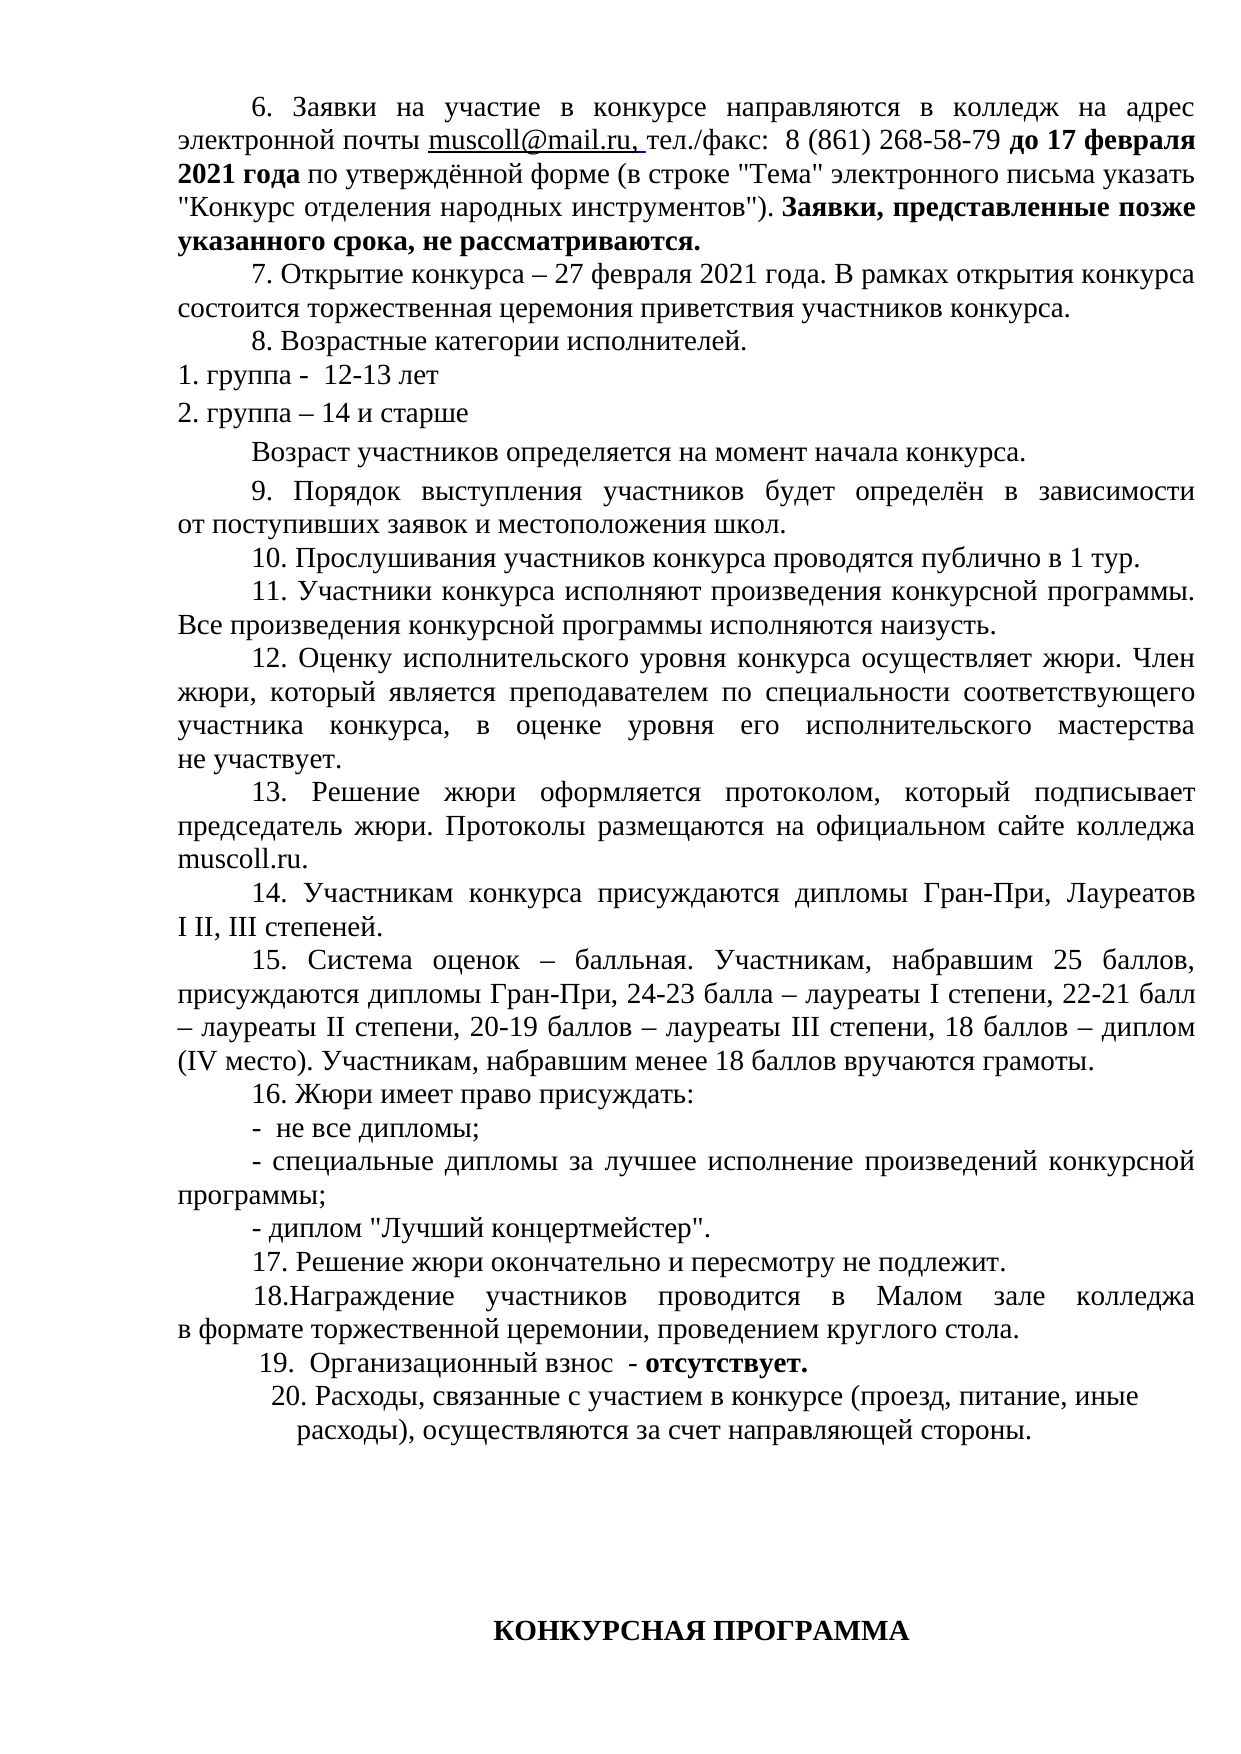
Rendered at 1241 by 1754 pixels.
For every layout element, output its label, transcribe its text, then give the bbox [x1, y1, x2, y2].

text 9. Порядок выступления участников будет определён в зависимости от поступивших заявок и местоположения школ. [177, 473, 1196, 540]
text 10. Прослушивания участников конкурса проводятся публично в 1 тур. [177, 540, 1196, 573]
text 20. Расходы, связанные с участием в конкурсе (проезд, питание, иные расходы), осуществляются за счет направляющей стороны. [177, 1378, 1152, 1445]
text - специальные дипломы за лучшее исполнение произведений конкурсной программы; [177, 1143, 1196, 1211]
text 13. Решение жюри оформляется протоколом, который подписывает председатель жюри. Протоколы размещаются на официальном сайте колледжа muscoll.ru. [177, 774, 1196, 875]
text 7. Открытие конкурса – 27 февраля 2021 года. В рамках открытия конкурса состоится торжественная церемония приветствия участников конкурса. [177, 256, 1196, 323]
text 6. Заявки на участие в конкурсе направляются в колледж на адрес электронной почты muscoll@mail.ru, тел./факс: 8 (861) 268-58-79 до 17 февраля 2021 года по утверждённой форме (в строке "Тема" электронного письма указать "Конкурс отделения народных инструментов"). Заявки, представленные позже указанного срока, не рассматриваются. [177, 89, 1196, 256]
text 2. группа – 14 и старше [177, 396, 1152, 429]
text Возраст участников определяется на момент начала конкурса. [177, 434, 1152, 468]
text 14. Участникам конкурса присуждаются дипломы Гран-При, Лауреатов I II, III степеней. [177, 875, 1196, 942]
text 16. Жюри имеет право присуждать: [177, 1076, 1196, 1110]
text 17. Решение жюри окончательно и пересмотру не подлежит. [177, 1244, 1196, 1278]
text 19. Организационный взнос - отсутствует. [177, 1345, 1196, 1378]
text 12. Оценку исполнительского уровня конкурса осуществляет жюри. Член жюри, который является преподавателем по специальности соответствующего участника конкурса, в оценке уровня его исполнительского мастерства не участвует. [177, 640, 1196, 774]
text 8. Возрастные категории исполнителей. [177, 323, 1196, 357]
text КОНКУРСНАЯ ПРОГРАММА [177, 1613, 1152, 1647]
text 1. группа - 12-13 лет [177, 357, 1152, 391]
text 18.Награждение участников проводится в Малом зале колледжа в формате торжественной церемонии, проведением круглого стола. [177, 1278, 1196, 1345]
text - не все дипломы; [252, 1110, 1152, 1143]
text 15. Система оценок – балльная. Участникам, набравшим 25 баллов, присуждаются дипломы Гран-При, 24-23 балла – лауреаты I степени, 22-21 балл – лауреаты II степени, 20-19 баллов – лауреаты III степени, 18 баллов – диплом (IV место). Участникам, набравшим менее 18 баллов вручаются грамоты. [177, 942, 1196, 1076]
text - диплом "Лучший концертмейстер". [177, 1211, 1196, 1244]
text 11. Участники конкурса исполняют произведения конкурсной программы. Все произведения конкурсной программы исполняются наизусть. [177, 573, 1196, 640]
